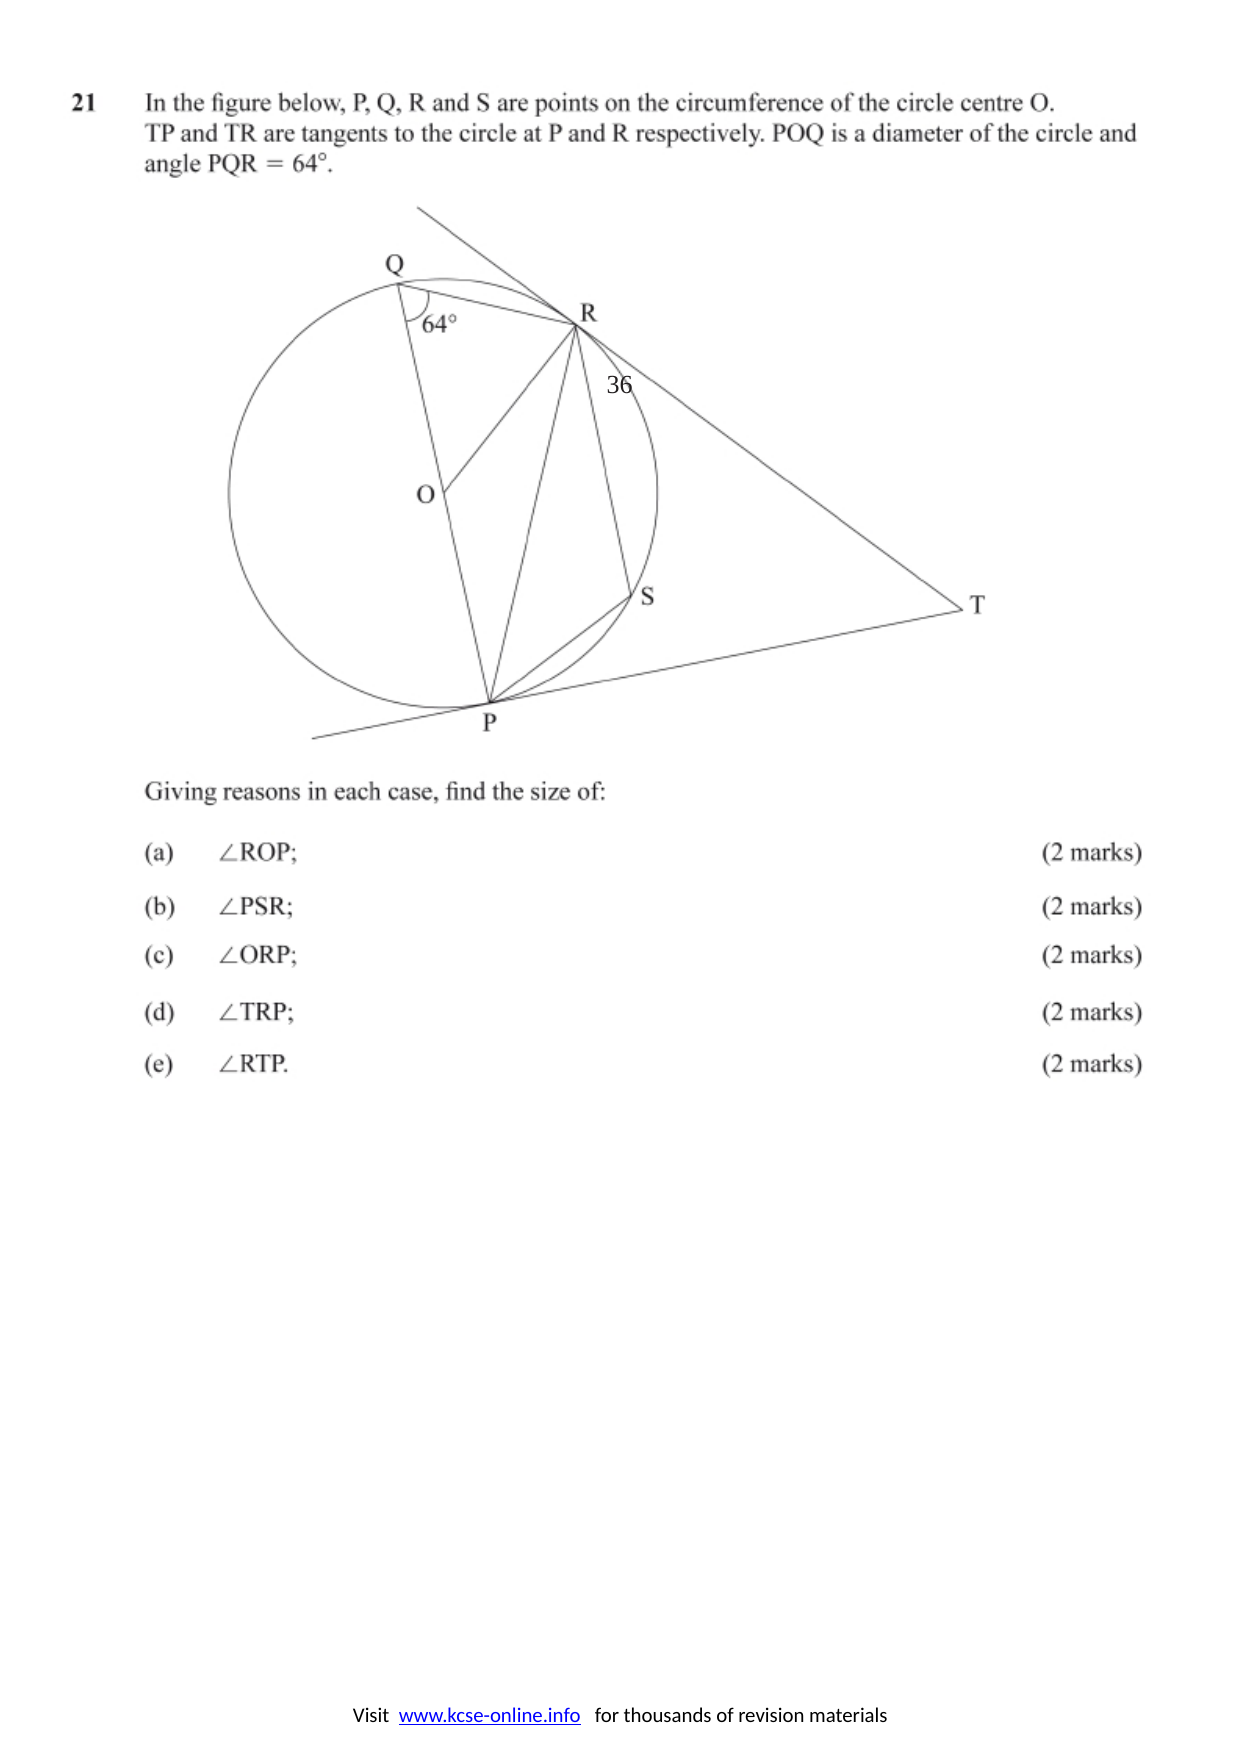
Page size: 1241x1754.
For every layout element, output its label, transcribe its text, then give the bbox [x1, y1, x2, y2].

picture [62, 81, 1151, 352]
picture [62, 404, 1157, 1094]
text 36 [34, 352, 1240, 404]
